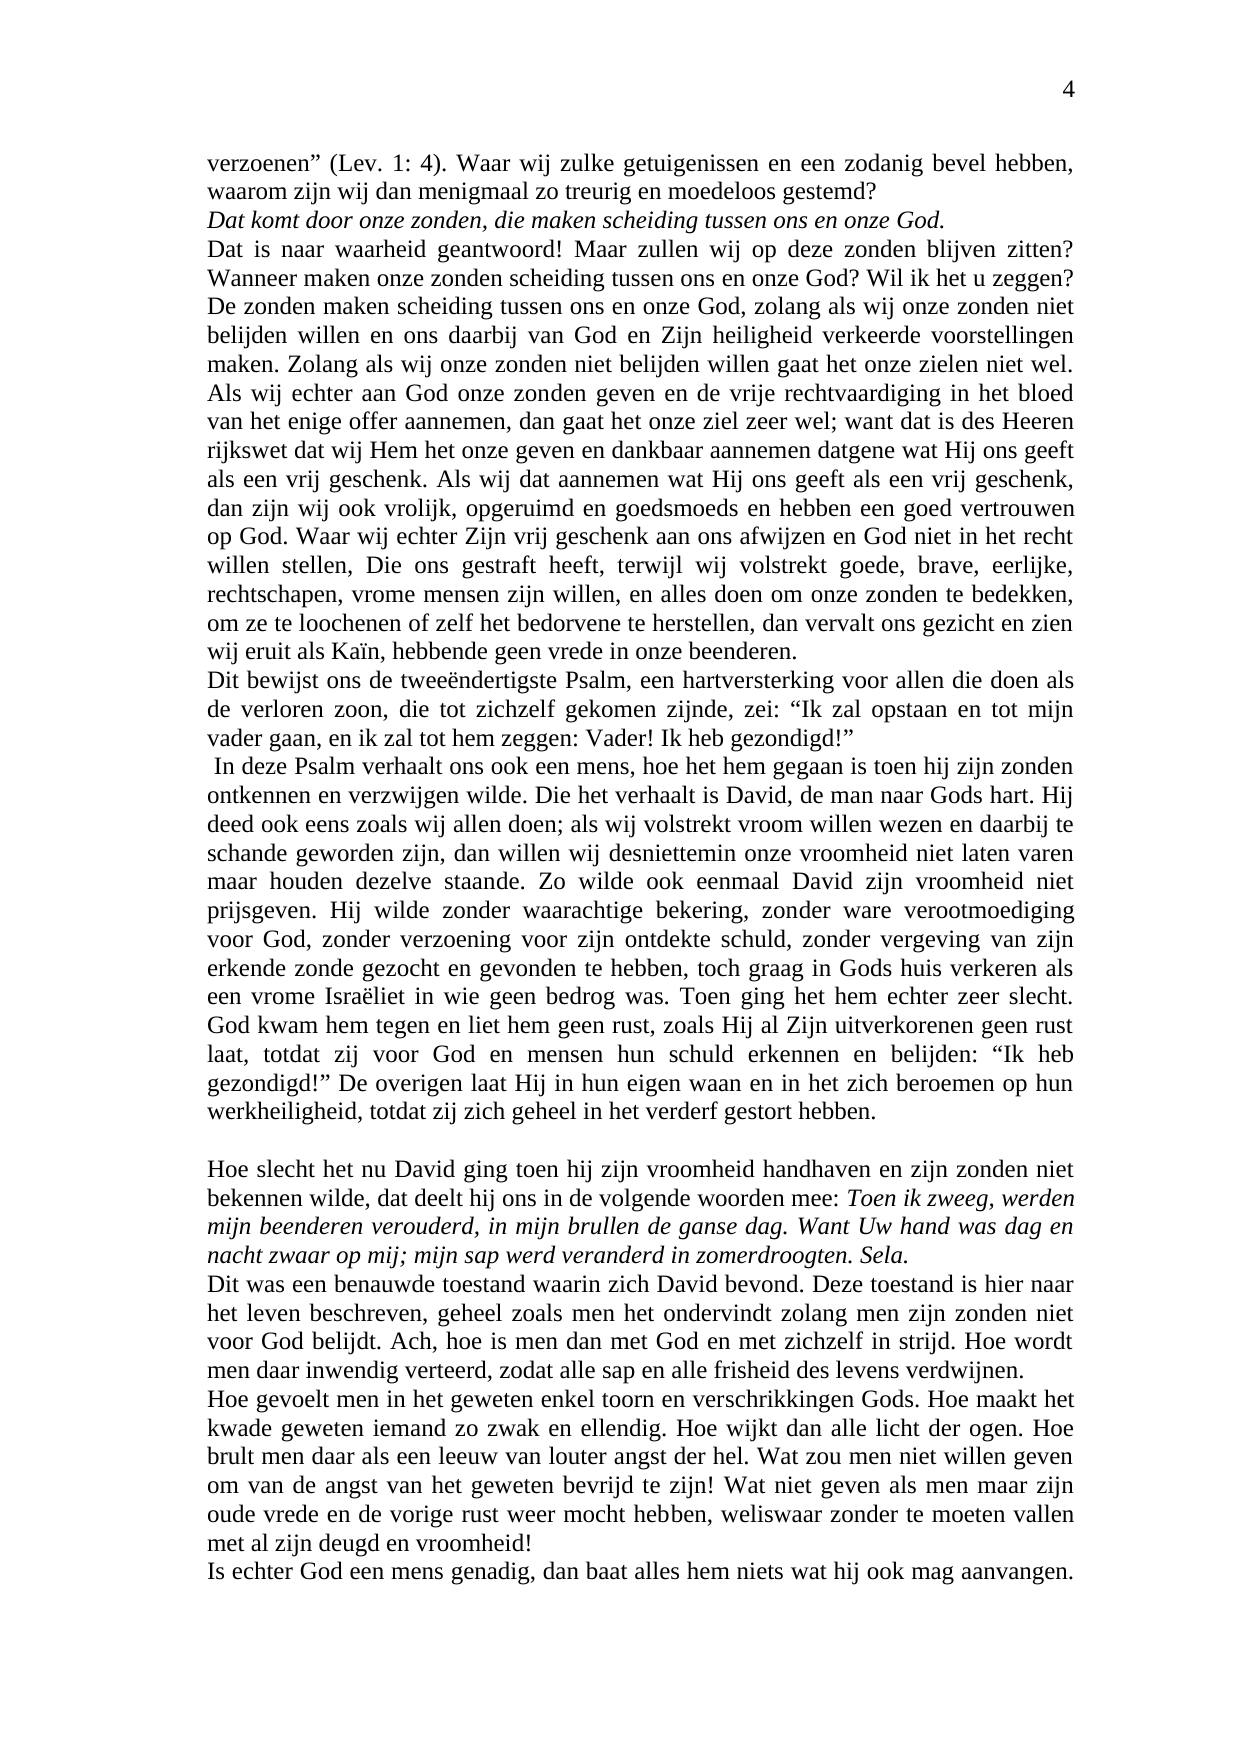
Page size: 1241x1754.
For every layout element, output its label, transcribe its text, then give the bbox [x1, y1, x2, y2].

text Dat komt door onze zonden, die maken scheiding tussen ons en onze God. [207, 205, 1075, 234]
text Dit bewijst ons de tweeëndertigste Psalm, een hartversterking voor allen die doen als de verloren zoon, die tot zichzelf gekomen zijnde, zei: “Ik zal opstaan en tot mijn vader gaan, en ik zal tot hem zeggen: Vader! Ik heb gezondigd!” [207, 665, 1075, 751]
text Dat is naar waarheid geantwoord! Maar zullen wij op deze zonden blijven zitten? Wanneer maken onze zonden scheiding tussen ons en onze God? Wil ik het u zeggen? De zonden maken scheiding tussen ons en onze God, zolang als wij onze zonden niet belijden willen en ons daarbij van God en Zijn heiligheid verkeerde voorstellingen maken. Zolang als wij onze zonden niet belijden willen gaat het onze zielen niet wel. Als wij echter aan God onze zonden geven en de vrije rechtvaardiging in het bloed van het enige offer aannemen, dan gaat het onze ziel zeer wel; want dat is des Heeren rijkswet dat wij Hem het onze geven en dankbaar aannemen datgene wat Hij ons geeft als een vrij geschenk. Als wij dat aannemen wat Hij ons geeft als een vrij geschenk, dan zijn wij ook vrolijk, opgeruimd en goedsmoeds en hebben een goed vertrouwen op God. Waar wij echter Zijn vrij geschenk aan ons afwijzen en God niet in het recht willen stellen, Die ons gestraft heeft, terwijl wij volstrekt goede, brave, eerlijke, rechtschapen, vrome mensen zijn willen, en alles doen om onze zonden te bedekken, om ze te loochenen of zelf het bedorvene te herstellen, dan vervalt ons gezicht en zien wij eruit als Kaïn, hebbende geen vrede in onze beenderen. [207, 234, 1075, 665]
text Dit was een benauwde toestand waarin zich David bevond. Deze toestand is hier naar het leven beschreven, geheel zoals men het ondervindt zolang men zijn zonden niet voor God belijdt. Ach, hoe is men dan met God en met zichzelf in strijd. Hoe wordt men daar inwendig verteerd, zodat alle sap en alle frisheid des levens verdwijnen. [207, 1269, 1075, 1384]
text Hoe gevoelt men in het geweten enkel toorn en verschrikkingen Gods. Hoe maakt het kwade geweten iemand zo zwak en ellendig. Hoe wijkt dan alle licht der ogen. Hoe brult men daar als een leeuw van louter angst der hel. Wat zou men niet willen geven om van de angst van het geweten bevrijd te zijn! Wat niet geven als men maar zijn oude vrede en de vorige rust weer mocht hebben, weliswaar zonder te moeten vallen met al zijn deugd en vroomheid! [207, 1384, 1075, 1556]
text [207, 1556, 1075, 1585]
text Hoe slecht het nu David ging toen hij zijn vroomheid handhaven en zijn zonden niet bekennen wilde, dat deelt hij ons in de volgende woorden mee: Toen ik zweeg, werden mijn beenderen verouderd, in mijn brullen de ganse dag. Want Uw hand was dag en nacht zwaar op mij; mijn sap werd veranderd in zomerdroogten. Sela. [207, 1154, 1075, 1269]
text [207, 148, 1075, 205]
text In deze Psalm verhaalt ons ook een mens, hoe het hem gegaan is toen hij zijn zonden ontkennen en verzwijgen wilde. Die het verhaalt is David, de man naar Gods hart. Hij deed ook eens zoals wij allen doen; als wij volstrekt vroom willen wezen en daarbij te schande geworden zijn, dan willen wij desniettemin onze vroomheid niet laten varen maar houden dezelve staande. Zo wilde ook eenmaal David zijn vroomheid niet prijsgeven. Hij wilde zonder waarachtige bekering, zonder ware verootmoediging voor God, zonder verzoening voor zijn ontdekte schuld, zonder vergeving van zijn erkende zonde gezocht en gevonden te hebben, toch graag in Gods huis verkeren als een vrome Israëliet in wie geen bedrog was. Toen ging het hem echter zeer slecht. God kwam hem tegen en liet hem geen rust, zoals Hij al Zijn uitverkorenen geen rust laat, totdat zij voor God en mensen hun schuld erkennen en belijden: “Ik heb gezondigd!” De overigen laat Hij in hun eigen waan en in het zich beroemen op hun werkheiligheid, totdat zij zich geheel in het verderf gestort hebben. [207, 751, 1075, 1125]
